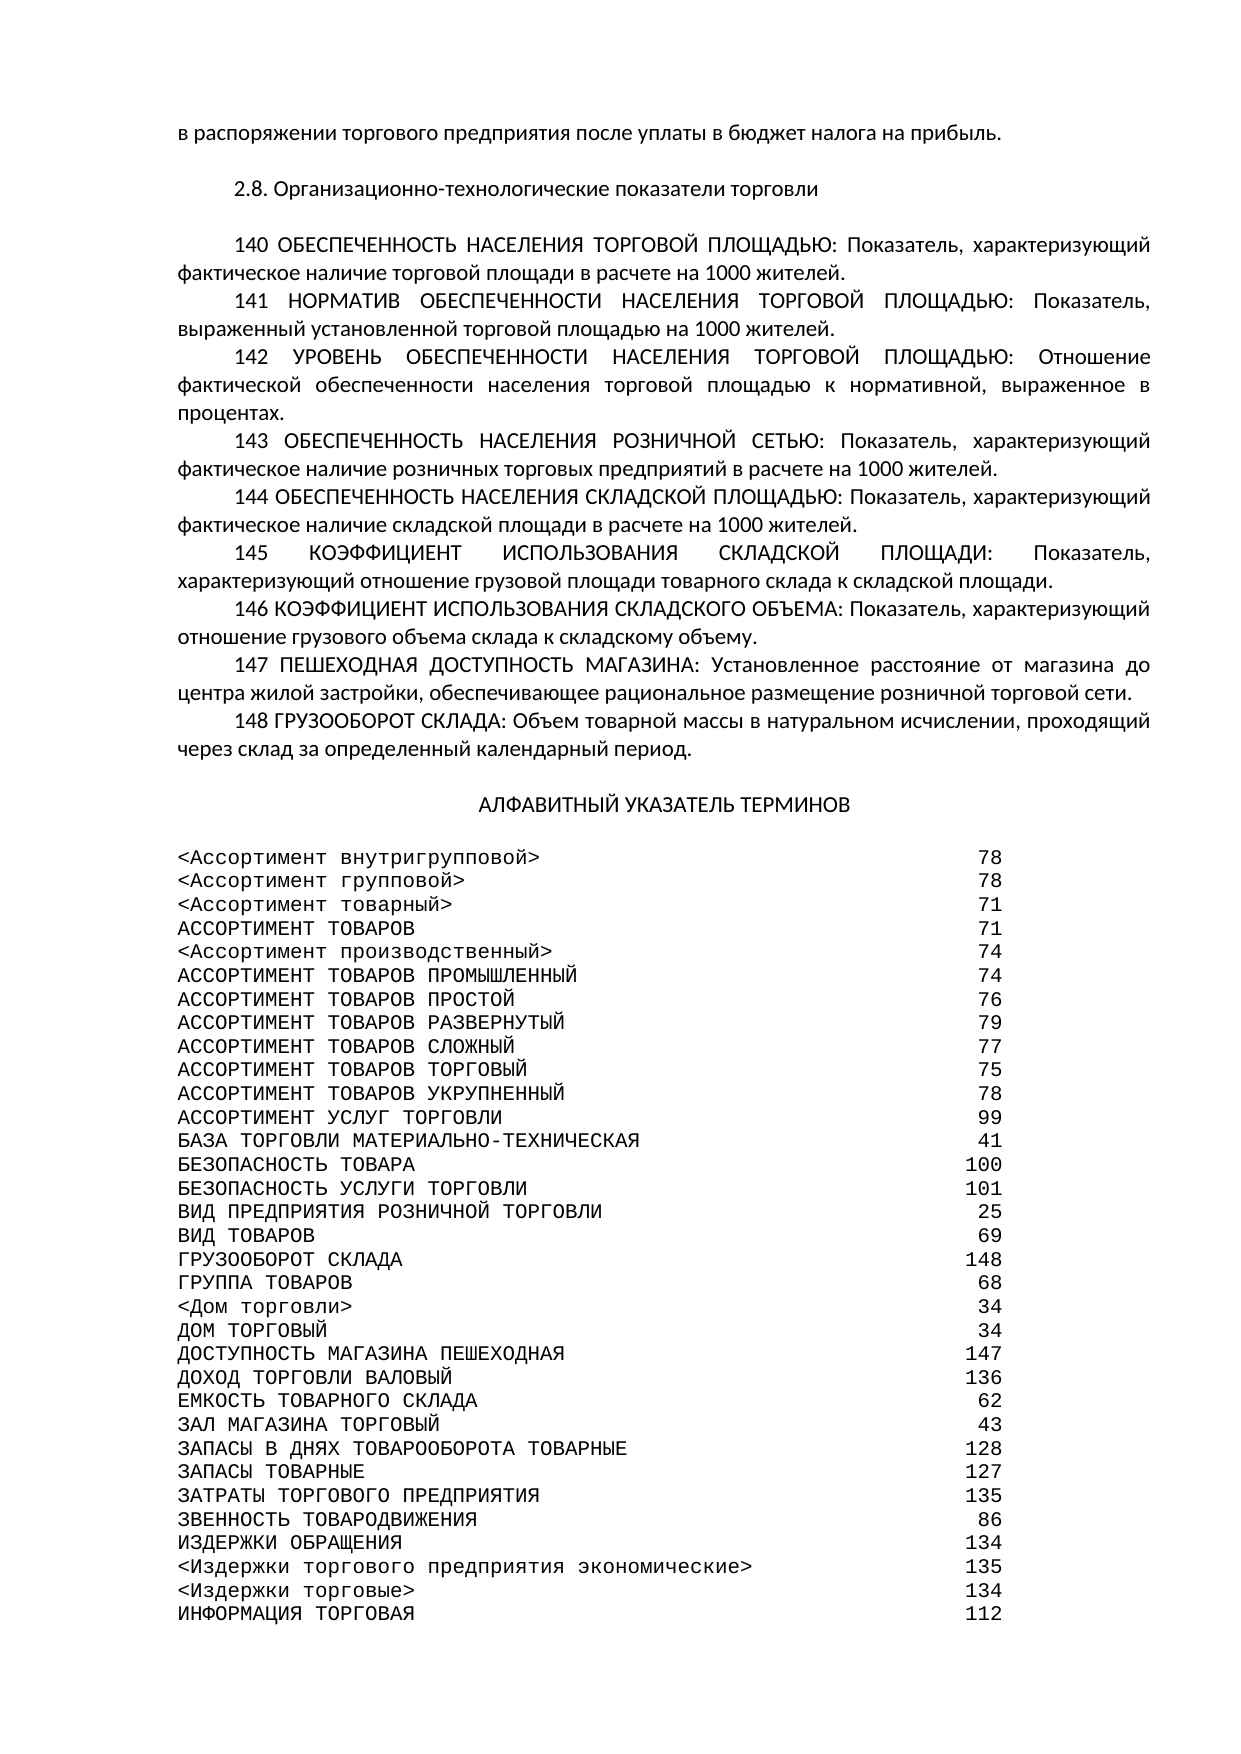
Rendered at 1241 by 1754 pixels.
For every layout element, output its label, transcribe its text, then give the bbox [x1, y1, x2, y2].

text 148 ГРУЗООБОРОТ СКЛАДА: Объем товарной массы в натуральном исчислении, проходящий через склад за определенный календарный период. [177, 707, 1152, 763]
text <Ассортимент внутригрупповой> 78 [177, 847, 1152, 870]
text 143 ОБЕСПЕЧЕННОСТЬ НАСЕЛЕНИЯ РОЗНИЧНОЙ СЕТЬЮ: Показатель, характеризующий фактическое наличие розничных торговых предприятий в расчете на 1000 жителей. [177, 426, 1152, 482]
text ЕМКОСТЬ ТОВАРНОГО СКЛАДА 62 [177, 1391, 1152, 1414]
text АССОРТИМЕНТ ТОВАРОВ 71 [177, 918, 1152, 941]
text 140 ОБЕСПЕЧЕННОСТЬ НАСЕЛЕНИЯ ТОРГОВОЙ ПЛОЩАДЬЮ: Показатель, характеризующий фактическое наличие торговой площади в расчете на 1000 жителей. [177, 230, 1152, 286]
text ДОХОД ТОРГОВЛИ ВАЛОВЫЙ 136 [177, 1367, 1152, 1391]
text 144 ОБЕСПЕЧЕННОСТЬ НАСЕЛЕНИЯ СКЛАДСКОЙ ПЛОЩАДЬЮ: Показатель, характеризующий фактическое наличие складской площади в расчете на 1000 жителей. [177, 482, 1152, 538]
text ГРУЗООБОРОТ СКЛАДА 148 [177, 1249, 1152, 1272]
text АССОРТИМЕНТ ТОВАРОВ СЛОЖНЫЙ 77 [177, 1036, 1152, 1059]
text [177, 118, 1152, 146]
text <Издержки торгового предприятия экономические> 135 [177, 1556, 1152, 1580]
text АССОРТИМЕНТ ТОВАРОВ ПРОМЫШЛЕННЫЙ 74 [177, 965, 1152, 988]
text ЗАПАСЫ ТОВАРНЫЕ 127 [177, 1461, 1152, 1485]
text БЕЗОПАСНОСТЬ ТОВАРА 100 [177, 1154, 1152, 1178]
text АССОРТИМЕНТ ТОВАРОВ ТОРГОВЫЙ 75 [177, 1059, 1152, 1083]
text ВИД ТОВАРОВ 69 [177, 1225, 1152, 1249]
text ВИД ПРЕДПРИЯТИЯ РОЗНИЧНОЙ ТОРГОВЛИ 25 [177, 1201, 1152, 1225]
text 141 НОРМАТИВ ОБЕСПЕЧЕННОСТИ НАСЕЛЕНИЯ ТОРГОВОЙ ПЛОЩАДЬЮ: Показатель, выраженный установленной торговой площадью на 1000 жителей. [177, 286, 1152, 342]
text <Ассортимент товарный> 71 [177, 894, 1152, 918]
text 146 КОЭФФИЦИЕНТ ИСПОЛЬЗОВАНИЯ СКЛАДСКОГО ОБЪЕМА: Показатель, характеризующий отношение грузового объема склада к складскому объему. [177, 594, 1152, 651]
text АЛФАВИТНЫЙ УКАЗАТЕЛЬ ТЕРМИНОВ [177, 791, 1152, 819]
text <Дом торговли> 34 [177, 1296, 1152, 1319]
text ЗАТРАТЫ ТОРГОВОГО ПРЕДПРИЯТИЯ 135 [177, 1485, 1152, 1509]
text 142 УРОВЕНЬ ОБЕСПЕЧЕННОСТИ НАСЕЛЕНИЯ ТОРГОВОЙ ПЛОЩАДЬЮ: Отношение фактической обеспеченности населения торговой площадью к нормативной, выраженное в процентах. [177, 342, 1152, 426]
text ЗАПАСЫ В ДНЯХ ТОВАРООБОРОТА ТОВАРНЫЕ 128 [177, 1438, 1152, 1461]
text 2.8. Организационно-технологические показатели торговли [177, 174, 1152, 202]
text БАЗА ТОРГОВЛИ МАТЕРИАЛЬНО-ТЕХНИЧЕСКАЯ 41 [177, 1130, 1152, 1154]
text АССОРТИМЕНТ ТОВАРОВ РАЗВЕРНУТЫЙ 79 [177, 1012, 1152, 1036]
text <Ассортимент производственный> 74 [177, 941, 1152, 965]
text АССОРТИМЕНТ УСЛУГ ТОРГОВЛИ 99 [177, 1107, 1152, 1130]
text ГРУППА ТОВАРОВ 68 [177, 1272, 1152, 1296]
text 147 ПЕШЕХОДНАЯ ДОСТУПНОСТЬ МАГАЗИНА: Установленное расстояние от магазина до центра жилой застройки, обеспечивающее рациональное размещение розничной торговой сети. [177, 651, 1152, 707]
text БЕЗОПАСНОСТЬ УСЛУГИ ТОРГОВЛИ 101 [177, 1178, 1152, 1201]
text ЗВЕННОСТЬ ТОВАРОДВИЖЕНИЯ 86 [177, 1509, 1152, 1532]
text ИНФОРМАЦИЯ ТОРГОВАЯ 112 [177, 1603, 1152, 1627]
text ЗАЛ МАГАЗИНА ТОРГОВЫЙ 43 [177, 1414, 1152, 1438]
text <Ассортимент групповой> 78 [177, 870, 1152, 894]
text 145 КОЭФФИЦИЕНТ ИСПОЛЬЗОВАНИЯ СКЛАДСКОЙ ПЛОЩАДИ: Показатель, характеризующий отношение грузовой площади товарного склада к складской площади. [177, 538, 1152, 594]
text ИЗДЕРЖКИ ОБРАЩЕНИЯ 134 [177, 1532, 1152, 1556]
text <Издержки торговые> 134 [177, 1580, 1152, 1603]
text ДОМ ТОРГОВЫЙ 34 [177, 1319, 1152, 1343]
text АССОРТИМЕНТ ТОВАРОВ ПРОСТОЙ 76 [177, 988, 1152, 1012]
text ДОСТУПНОСТЬ МАГАЗИНА ПЕШЕХОДНАЯ 147 [177, 1343, 1152, 1367]
text АССОРТИМЕНТ ТОВАРОВ УКРУПНЕННЫЙ 78 [177, 1083, 1152, 1107]
